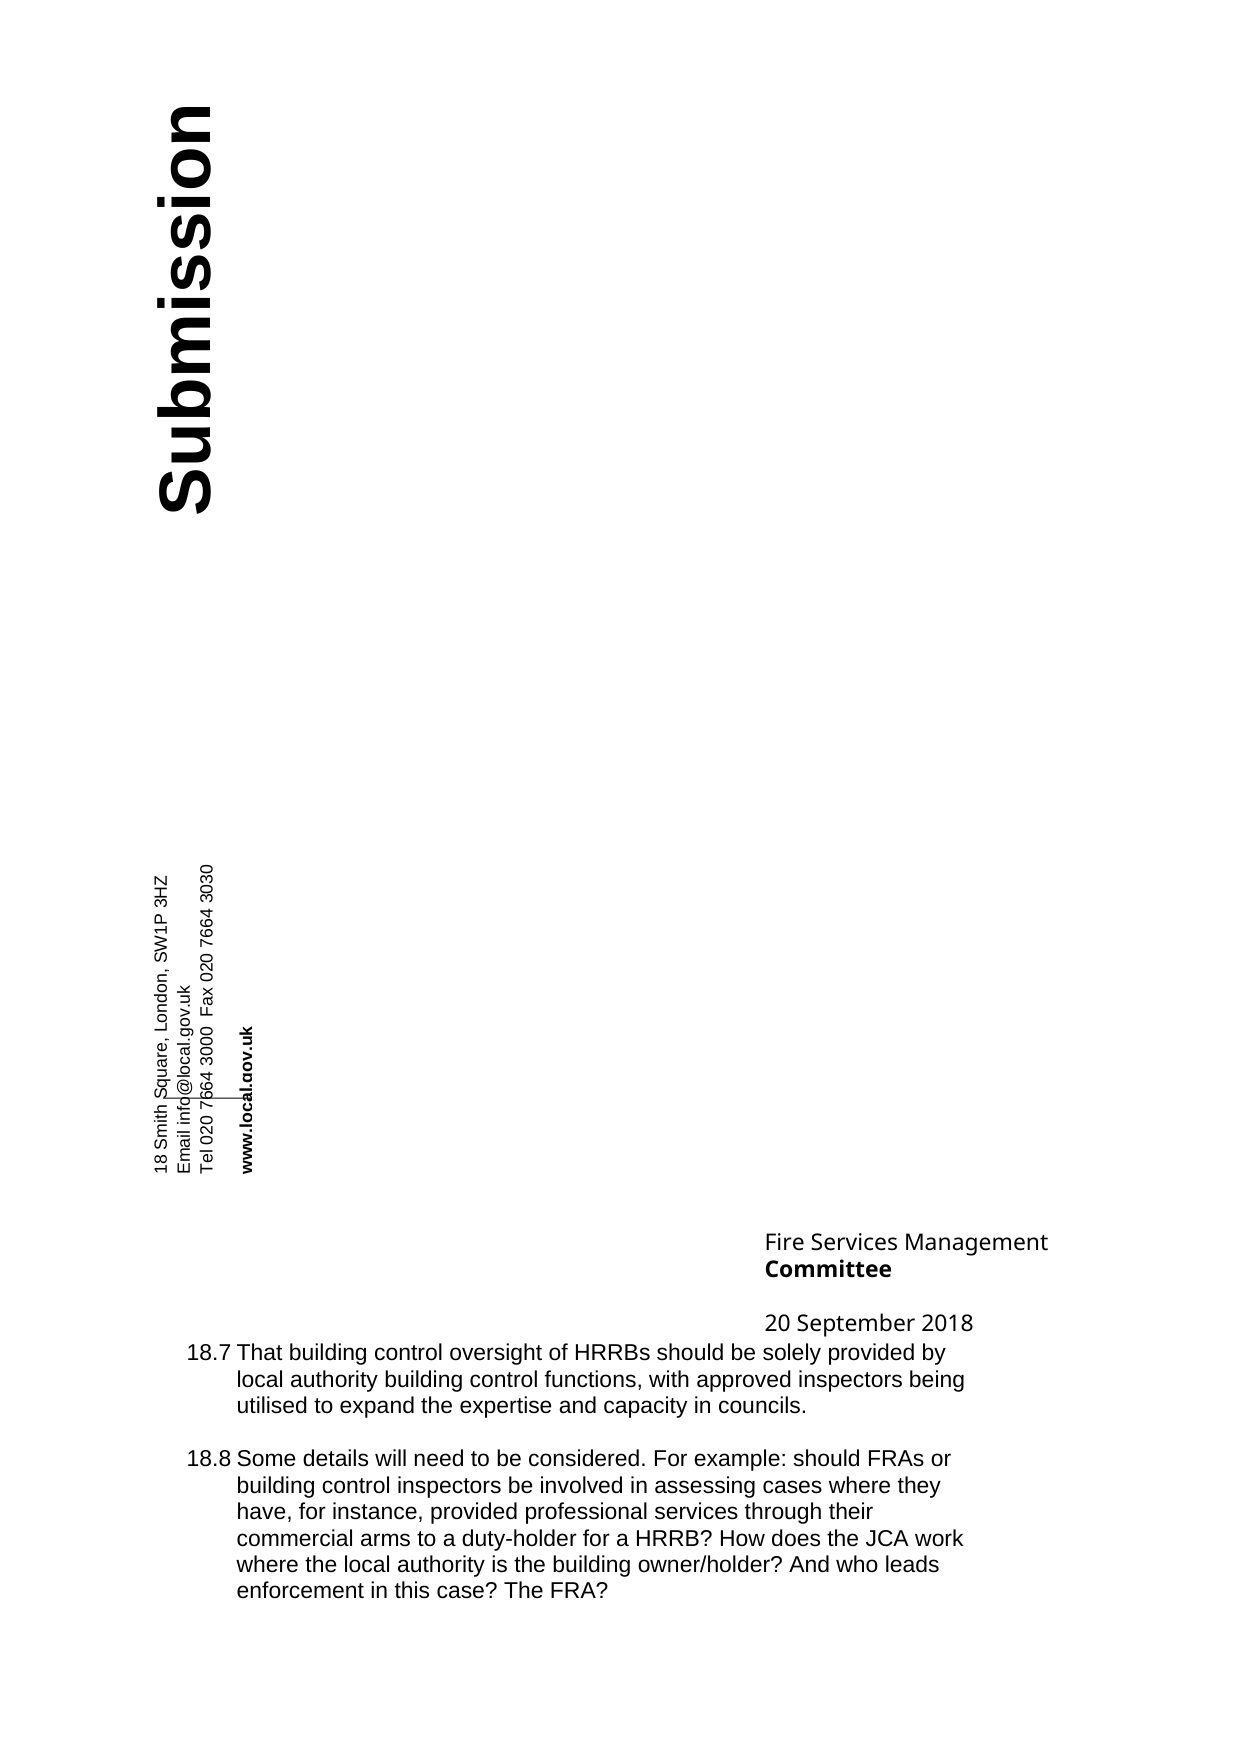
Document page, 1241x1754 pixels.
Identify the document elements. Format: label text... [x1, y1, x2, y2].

list That building control oversight of HRRBs should be solely provided by local authority building control functions, with approved inspectors being utilised to expand the expertise and capacity in councils. [186, 1339, 980, 1418]
list Some details will need to be considered. For example: should FRAs or building control inspectors be involved in assessing cases where they have, for instance, provided professional services through their commercial arms to a duty-holder for a HRRB? How does the JCA work where the local authority is the building owner/holder? And who leads enforcement in this case? The FRA? [186, 1445, 980, 1603]
